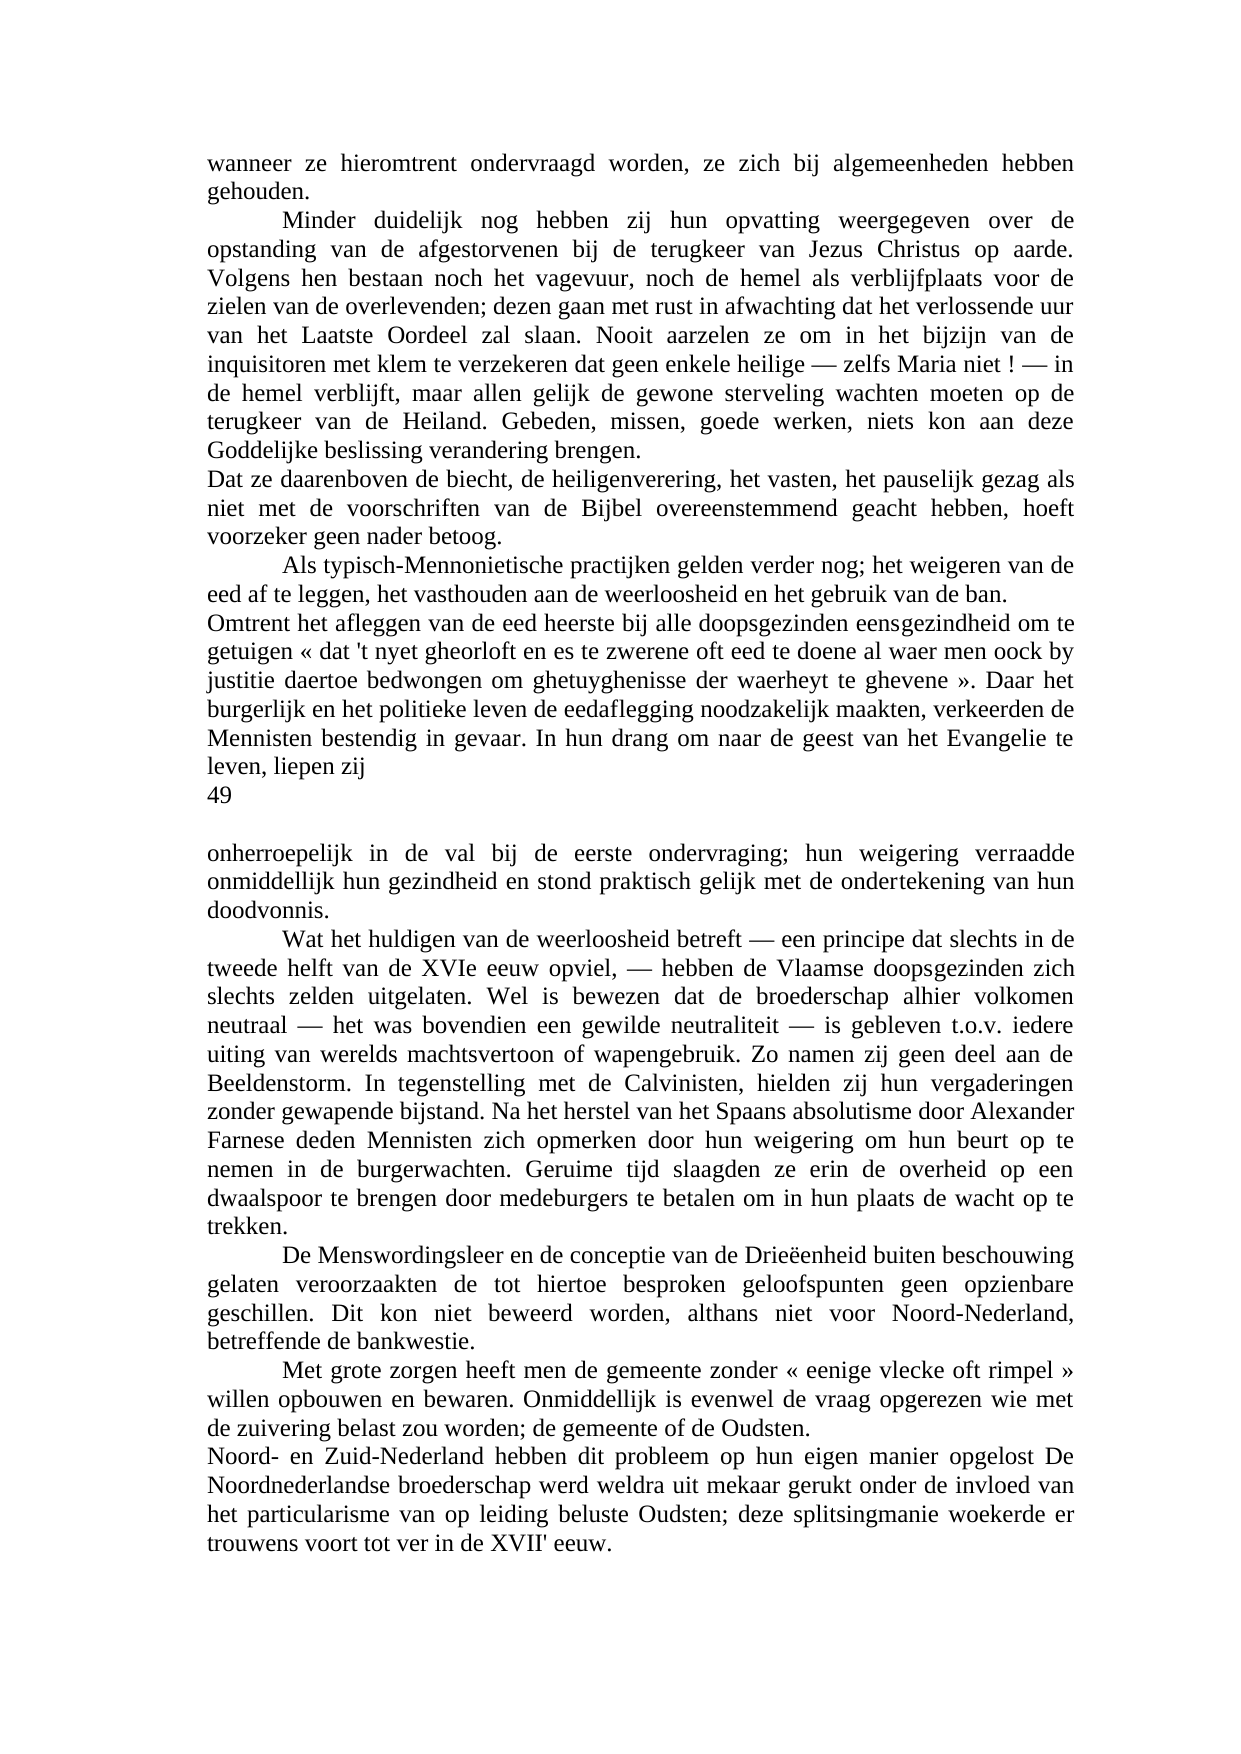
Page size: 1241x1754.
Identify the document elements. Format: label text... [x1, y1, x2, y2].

text Omtrent het afleggen van de eed heerste bij alle doopsgezinden eensgezindheid om te getuigen « dat 't nyet gheorloft en es te zwerene oft eed te doene al waer men oock by justitie daertoe bedwongen om ghetuyghenisse der waerheyt te ghevene ». Daar het burgerlijk en het politieke leven de eedaflegging noodzakelijk maakten, verkeerden de Mennisten bestendig in gevaar. In hun drang om naar de geest van het Evangelie te leven, liepen zij [207, 608, 1075, 780]
text Minder duidelijk nog hebben zij hun opvatting weergegeven over de opstanding van de afgestorvenen bij de terugkeer van Jezus Christus op aarde. Volgens hen bestaan noch het vagevuur, noch de hemel als verblijfplaats voor de zielen van de overlevenden; dezen gaan met rust in afwachting dat het verlossende uur van het Laatste Oordeel zal slaan. Nooit aarzelen ze om in het bijzijn van de inquisitoren met klem te verzekeren dat geen enkele heilige — zelfs Maria niet ! — in de hemel verblijft, maar allen gelijk de gewone sterveling wachten moeten op de terugkeer van de Heiland. Gebeden, missen, goede werken, niets kon aan deze Goddelijke beslissing verandering brengen. [207, 205, 1075, 464]
text onherroepelijk in de val bij de eerste ondervraging; hun weigering verraadde onmiddellijk hun gezindheid en stond praktisch gelijk met de ondertekening van hun doodvonnis. [207, 838, 1075, 924]
text De Menswordingsleer en de conceptie van de Drieëenheid buiten beschouwing gelaten veroorzaakten de tot hiertoe besproken geloofspunten geen opzienbare geschillen. Dit kon niet beweerd worden, althans niet voor Noord-Nederland, betreffende de bankwestie. [207, 1240, 1075, 1355]
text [207, 148, 1075, 205]
text Dat ze daarenboven de biecht, de heiligenverering, het vasten, het pauselijk gezag als niet met de voorschriften van de Bijbel overeenstemmend geacht hebben, hoeft voorzeker geen nader betoog. [207, 464, 1075, 550]
text Wat het huldigen van de weerloosheid betreft — een principe dat slechts in de tweede helft van de XVIe eeuw opviel, — hebben de Vlaamse doopsgezinden zich slechts zelden uitgelaten. Wel is bewezen dat de broederschap alhier volkomen neutraal — het was bovendien een gewilde neutraliteit — is gebleven t.o.v. iedere uiting van werelds machtsvertoon of wapengebruik. Zo namen zij geen deel aan de Beeldenstorm. In tegenstelling met de Calvinisten, hielden zij hun vergaderingen zonder gewapende bijstand. Na het herstel van het Spaans absolutisme door Alexander Farnese deden Mennisten zich opmerken door hun weigering om hun beurt op te nemen in de burgerwachten. Geruime tijd slaagden ze erin de overheid op een dwaalspoor te brengen door medeburgers te betalen om in hun plaats de wacht op te trekken. [207, 924, 1075, 1240]
text 49 [207, 780, 1075, 809]
text Als typisch-Mennonietische practijken gelden verder nog; het weigeren van de eed af te leggen, het vasthouden aan de weerloosheid en het gebruik van de ban. [207, 550, 1075, 608]
text Met grote zorgen heeft men de gemeente zonder « eenige vlecke oft rimpel » willen opbouwen en bewaren. Onmiddellijk is evenwel de vraag opgerezen wie met de zuivering belast zou worden; de gemeente of de Oudsten. [207, 1355, 1075, 1441]
text Noord- en Zuid-Nederland hebben dit probleem op hun eigen manier opgelost De Noordnederlandse broederschap werd weldra uit mekaar gerukt onder de invloed van het particularisme van op leiding beluste Oudsten; deze splitsingmanie woekerde er trouwens voort tot ver in de XVII' eeuw. [207, 1441, 1075, 1556]
